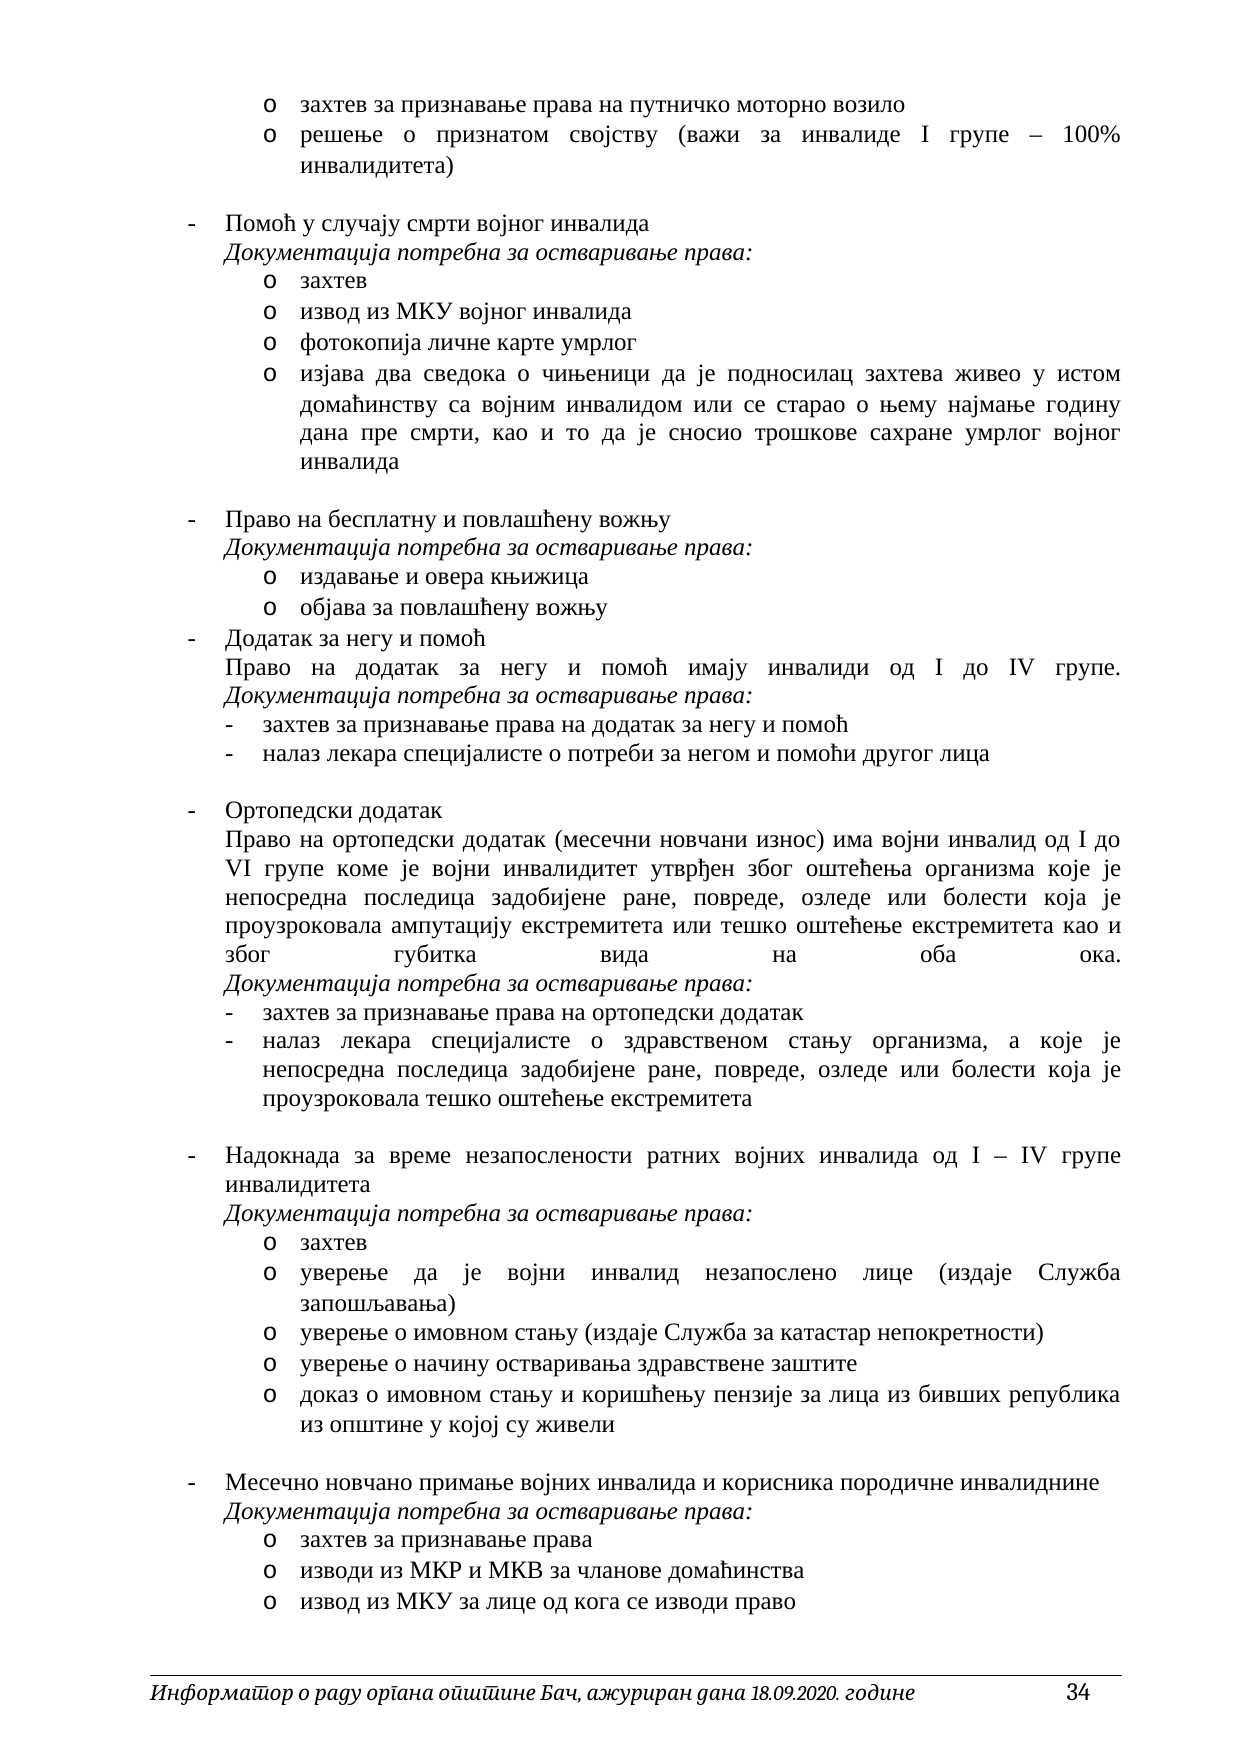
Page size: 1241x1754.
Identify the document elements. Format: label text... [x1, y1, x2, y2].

list уверење о начину остваривања здравствене заштите [262, 1348, 1122, 1379]
list Право на додатак за негу и помоћ имају инвалиди од I до IV групе. Документација потребна за остваривање права: [225, 652, 1122, 709]
list извод из МКУ војног инвалида [262, 296, 1122, 327]
list захтев за признавање права на путничко моторно возило [262, 89, 1122, 119]
list захтев за признавање права на додатак за негу и помоћ [225, 709, 1122, 738]
list захтев за признавање права на ортопедски додатак [225, 997, 1122, 1025]
list захтев за признавање права [262, 1524, 1122, 1555]
list решење о признатом својству (важи за инвалиде I групе – 100% инвалидитета) [262, 119, 1122, 179]
list захтев [262, 265, 1122, 296]
list налаз лекара специјалисте о здравственом стању организма, а које је непосредна последица задобијене ране, повреде, озледе или болести која је проузроковала тешко оштећење екстремитета [225, 1025, 1122, 1112]
list Месечно новчано примање војних инвалида и корисника породичне инвалиднине [187, 1467, 1122, 1496]
list Документација потребна за остваривање права: [225, 1198, 1122, 1227]
list изводи из МКР и МКВ за чланове домаћинства [262, 1555, 1122, 1586]
list Документација потребна за остваривање права: [225, 1496, 1122, 1524]
list Документација потребна за остваривање права: [225, 532, 1122, 561]
list Ортопедски додатак [187, 795, 1122, 824]
list издавање и овера књижица [262, 561, 1122, 592]
list Право на ортопедски додатак (месечни новчани износ) има војни инвалид од I до VI групе коме је војни инвалидитет утврђен због оштећења организма које је непосредна последица задобијене ране, повреде, озледе или болести која је проузроковала ампутацију екстремитета или тешко оштећење екстремитета као и због губитка вида на оба ока. Документација потребна за остваривање права: [225, 824, 1122, 997]
list налаз лекара специјалисте о потреби за негом и помоћи другог лица [225, 738, 1122, 767]
list изјава два сведока о чињеници да је подносилац захтева живео у истом домаћинству са војним инвалидом или се старао о њему најмање годину дана пре смрти, као и то да је сносио трошкове сахране умрлог војног инвалида [262, 358, 1122, 475]
list захтев [262, 1227, 1122, 1257]
list Додатак за негу и помоћ [187, 623, 1122, 652]
list фотокопија личне карте умрлог [262, 327, 1122, 358]
list извод из МКУ за лице од кога се изводи право [262, 1586, 1122, 1617]
list Помоћ у случају смрти војног инвалида [187, 208, 1122, 237]
list Право на бесплатну и повлашћену вожњу [187, 504, 1122, 532]
list Надокнада за време незапослености ратних војних инвалида од I – IV групе инвалидитета [187, 1140, 1122, 1198]
list Документација потребна за остваривање права: [225, 237, 1122, 265]
list уверење да је војни инвалид незапослено лице (издаје Служба запошљавања) [262, 1257, 1122, 1317]
list уверење о имовном стању (издаје Служба за катастар непокретности) [262, 1317, 1122, 1348]
list објава за повлашћену вожњу [262, 592, 1122, 623]
list доказ о имовном стању и коришћењу пензије за лица из бивших република из општине у којој су живели [262, 1379, 1122, 1438]
